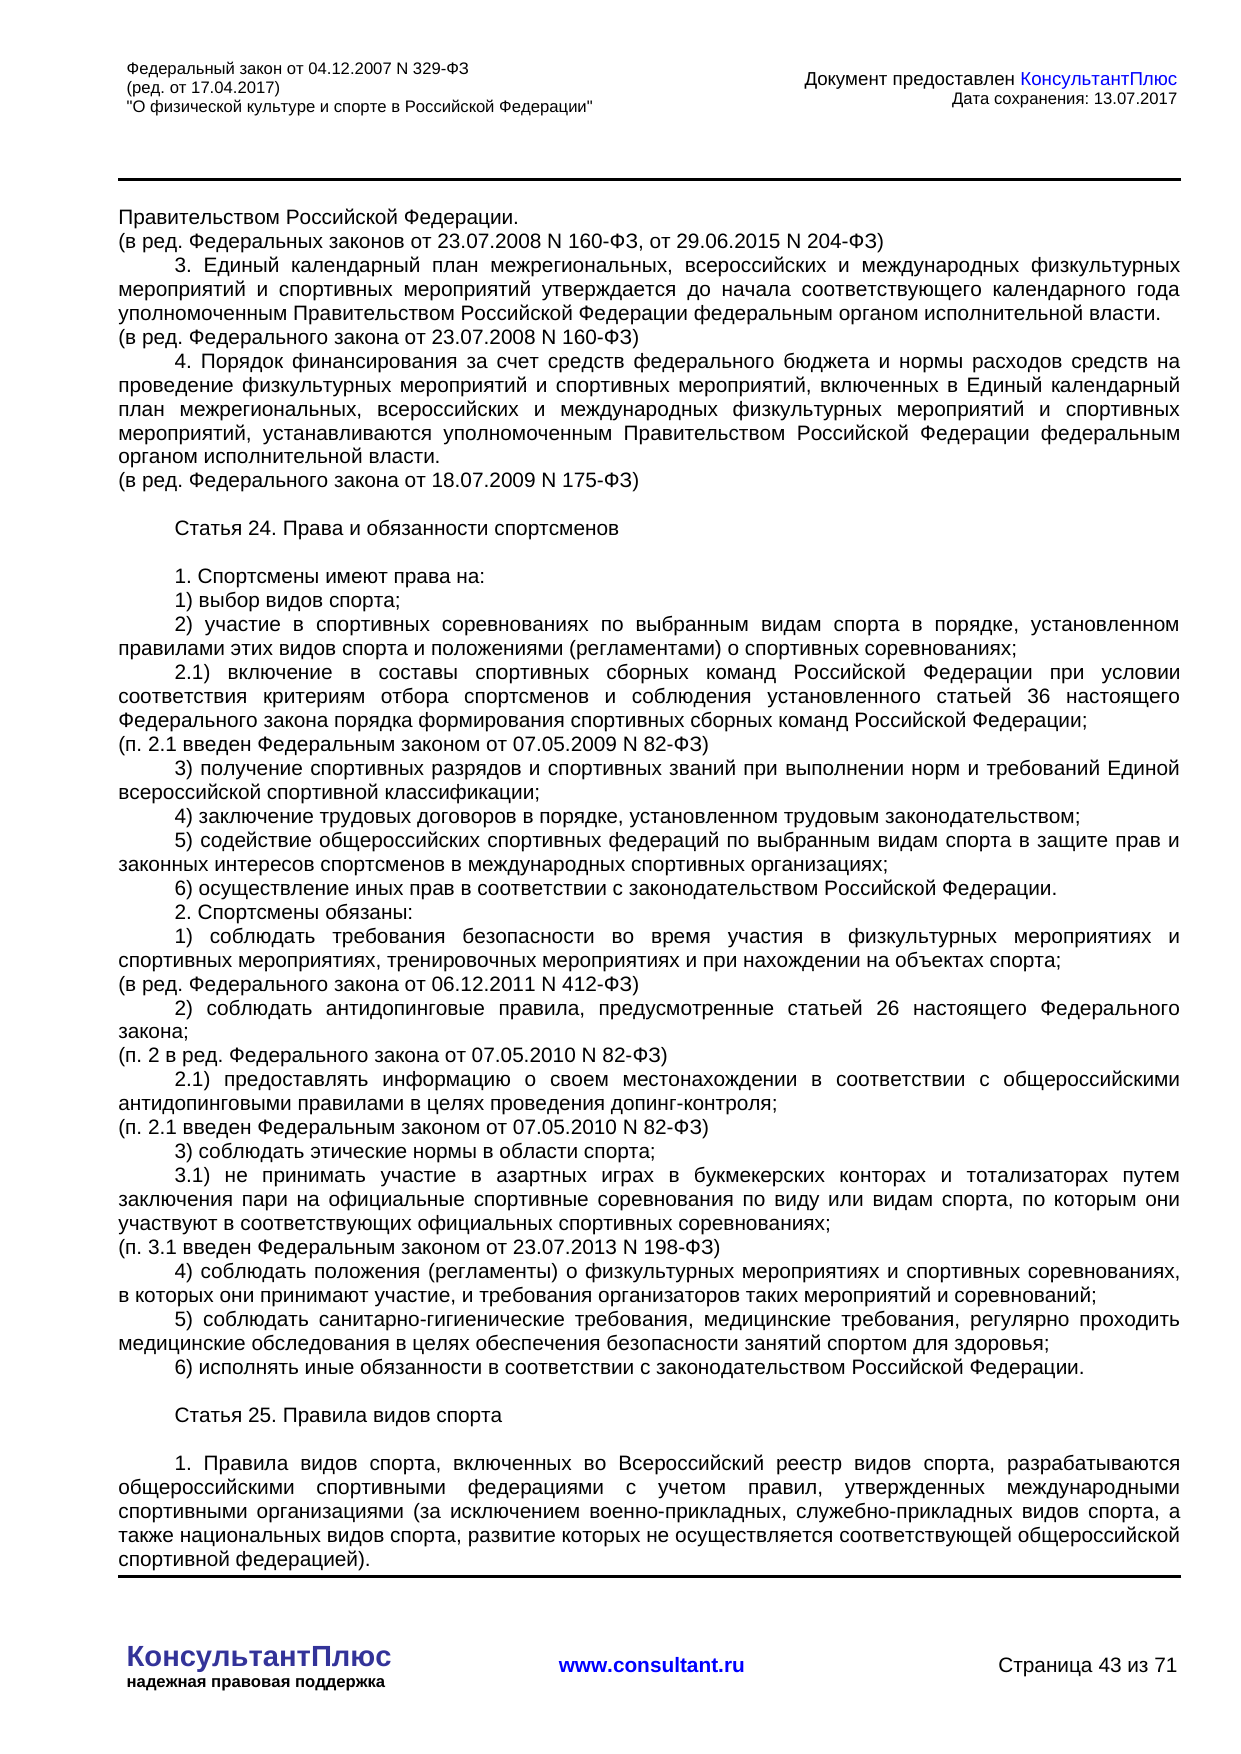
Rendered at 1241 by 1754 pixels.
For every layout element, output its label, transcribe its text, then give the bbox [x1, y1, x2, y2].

text 2. Спортсмены обязаны: [118, 899, 1181, 923]
text (в ред. Федерального закона от 23.07.2008 N 160-ФЗ) [118, 324, 1181, 348]
text 5) соблюдать санитарно-гигиенические требования, медицинские требования, регулярно проходить медицинские обследования в целях обеспечения безопасности занятий спортом для здоровья; [118, 1307, 1181, 1355]
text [118, 205, 1181, 229]
text 3. Единый календарный план межрегиональных, всероссийских и международных физкультурных мероприятий и спортивных мероприятий утверждается до начала соответствующего календарного года уполномоченным Правительством Российской Федерации федеральным органом исполнительной власти. [118, 253, 1181, 324]
text 1) выбор видов спорта; [118, 588, 1181, 612]
text 1) соблюдать требования безопасности во время участия в физкультурных мероприятиях и спортивных мероприятиях, тренировочных мероприятиях и при нахождении на объектах спорта; [118, 923, 1181, 971]
text (п. 3.1 введен Федеральным законом от 23.07.2013 N 198-ФЗ) [118, 1235, 1181, 1259]
text (в ред. Федерального закона от 18.07.2009 N 175-ФЗ) [118, 468, 1181, 492]
text 2) участие в спортивных соревнованиях по выбранным видам спорта в порядке, установленном правилами этих видов спорта и положениями (регламентами) о спортивных соревнованиях; [118, 612, 1181, 660]
text 2.1) включение в составы спортивных сборных команд Российской Федерации при условии соответствия критериям отбора спортсменов и соблюдения установленного статьей 36 настоящего Федерального закона порядка формирования спортивных сборных команд Российской Федерации; [118, 660, 1181, 732]
text (п. 2 в ред. Федерального закона от 07.05.2010 N 82-ФЗ) [118, 1043, 1181, 1067]
text (п. 2.1 введен Федеральным законом от 07.05.2009 N 82-ФЗ) [118, 732, 1181, 756]
text 3) получение спортивных разрядов и спортивных званий при выполнении норм и требований Единой всероссийской спортивной классификации; [118, 756, 1181, 804]
text Статья 25. Правила видов спорта [118, 1403, 1181, 1427]
text 2) соблюдать антидопинговые правила, предусмотренные статьей 26 настоящего Федерального закона; [118, 995, 1181, 1043]
text Статья 24. Права и обязанности спортсменов [118, 516, 1181, 540]
text 1. Правила видов спорта, включенных во Всероссийский реестр видов спорта, разрабатываются общероссийскими спортивными федерациями с учетом правил, утвержденных международными спортивными организациями (за исключением военно-прикладных, служебно-прикладных видов спорта, а также национальных видов спорта, развитие которых не осуществляется соответствующей общероссийской спортивной федерацией). [118, 1451, 1181, 1570]
text 2.1) предоставлять информацию о своем местонахождении в соответствии с общероссийскими антидопинговыми правилами в целях проведения допинг-контроля; [118, 1067, 1181, 1115]
text 1. Спортсмены имеют права на: [118, 564, 1181, 588]
text 4. Порядок финансирования за счет средств федерального бюджета и нормы расходов средств на проведение физкультурных мероприятий и спортивных мероприятий, включенных в Единый календарный план межрегиональных, всероссийских и международных физкультурных мероприятий и спортивных мероприятий, устанавливаются уполномоченным Правительством Российской Федерации федеральным органом исполнительной власти. [118, 348, 1181, 468]
text 6) осуществление иных прав в соответствии с законодательством Российской Федерации. [118, 876, 1181, 899]
text 4) заключение трудовых договоров в порядке, установленном трудовым законодательством; [118, 804, 1181, 828]
text 3) соблюдать этические нормы в области спорта; [118, 1139, 1181, 1163]
text (в ред. Федеральных законов от 23.07.2008 N 160-ФЗ, от 29.06.2015 N 204-ФЗ) [118, 229, 1181, 253]
text 5) содействие общероссийских спортивных федераций по выбранным видам спорта в защите прав и законных интересов спортсменов в международных спортивных организациях; [118, 828, 1181, 876]
text 6) исполнять иные обязанности в соответствии с законодательством Российской Федерации. [118, 1355, 1181, 1379]
text (п. 2.1 введен Федеральным законом от 07.05.2010 N 82-ФЗ) [118, 1115, 1181, 1139]
text (в ред. Федерального закона от 06.12.2011 N 412-ФЗ) [118, 971, 1181, 995]
text 4) соблюдать положения (регламенты) о физкультурных мероприятиях и спортивных соревнованиях, в которых они принимают участие, и требования организаторов таких мероприятий и соревнований; [118, 1259, 1181, 1307]
text 3.1) не принимать участие в азартных играх в букмекерских конторах и тотализаторах путем заключения пари на официальные спортивные соревнования по виду или видам спорта, по которым они участвуют в соответствующих официальных спортивных соревнованиях; [118, 1163, 1181, 1235]
